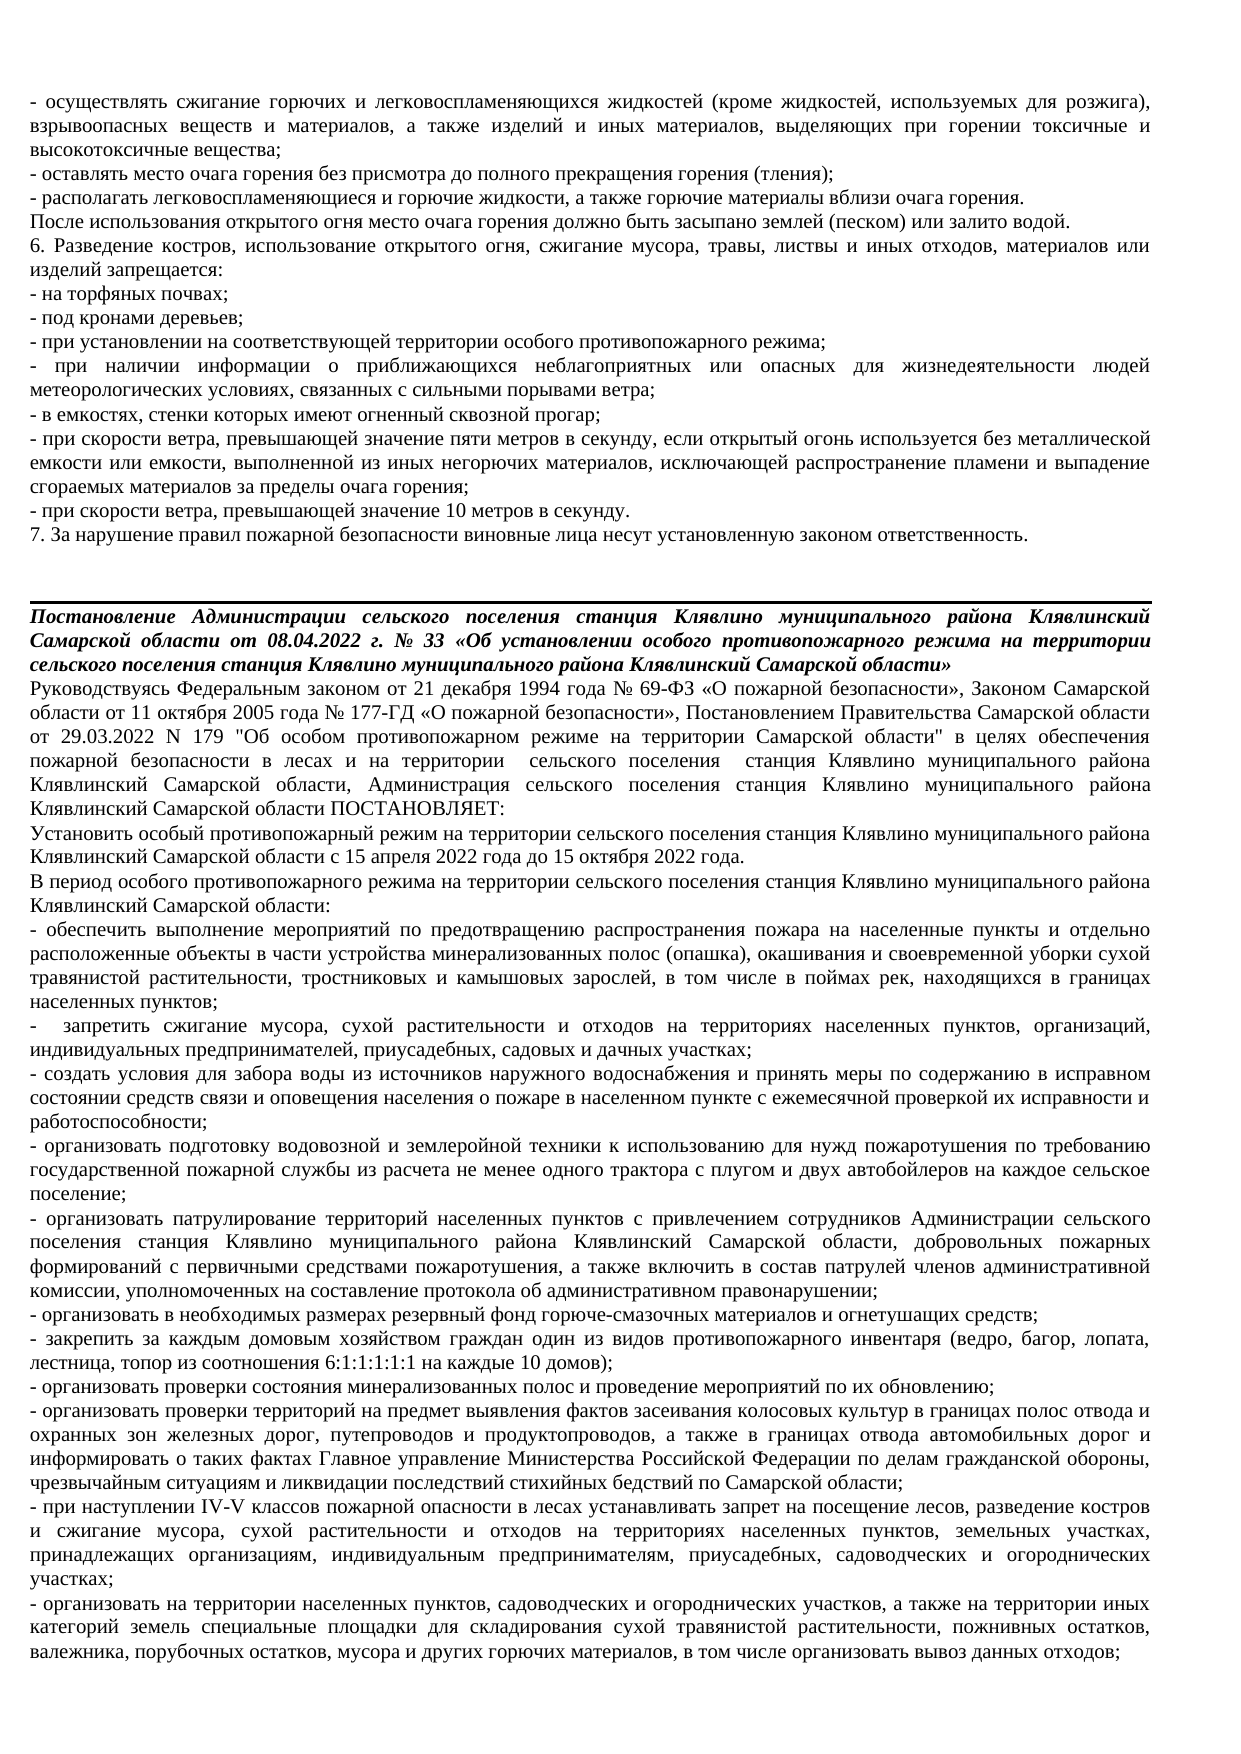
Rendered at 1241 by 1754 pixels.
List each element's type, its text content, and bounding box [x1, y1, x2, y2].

text - при скорости ветра, превышающей значение пяти метров в секунду, если открытый огонь используется без металлической емкости или емкости, выполненной из иных негорючих материалов, исключающей распространение пламени и выпадение сгораемых материалов за пределы очага горения; [29, 426, 1152, 498]
text - организовать на территории населенных пунктов, садоводческих и огороднических участков, а также на территории иных категорий земель специальные площадки для складирования сухой травянистой растительности, пожнивных остатков, валежника, порубочных остатков, мусора и других горючих материалов, в том числе организовать вывоз данных отходов; [29, 1590, 1152, 1663]
text - оставлять место очага горения без присмотра до полного прекращения горения (тления); [29, 161, 1152, 185]
text - при скорости ветра, превышающей значение 10 метров в секунду. [29, 498, 1152, 522]
text - закрепить за каждым домовым хозяйством граждан один из видов противопожарного инвентаря (ведро, багор, лопата, лестница, топор из соотношения 6:1:1:1:1:1 на каждые 10 домов); [29, 1326, 1152, 1374]
text - осуществлять сжигание горючих и легковоспламеняющихся жидкостей (кроме жидкостей, используемых для розжига), взрывоопасных веществ и материалов, а также изделий и иных материалов, выделяющих при горении токсичные и высокотоксичные вещества; [29, 89, 1152, 161]
text - при установлении на соответствующей территории особого противопожарного режима; [29, 329, 1152, 353]
text Установить особый противопожарный режим на территории сельского поселения станция Клявлино муниципального района Клявлинский Самарской области с 15 апреля 2022 года до 15 октября 2022 года. [29, 820, 1152, 868]
text - при наступлении IV-V классов пожарной опасности в лесах устанавливать запрет на посещение лесов, разведение костров и сжигание мусора, сухой растительности и отходов на территориях населенных пунктов, земельных участках, принадлежащих организациям, индивидуальным предпринимателям, приусадебных, садоводческих и огороднических участках; [29, 1494, 1152, 1590]
text - в емкостях, стенки которых имеют огненный сквозной прогар; [29, 401, 1152, 426]
text 7. За нарушение правил пожарной безопасности виновные лица несут установленную законом ответственность. [29, 522, 1152, 546]
text Руководствуясь Федеральным законом от 21 декабря 1994 года № 69-ФЗ «О пожарной безопасности», Законом Самарской области от 11 октября 2005 года № 177-ГД «О пожарной безопасности», Постановлением Правительства Самарской области от 29.03.2022 N 179 "Об особом противопожарном режиме на территории Самарской области" в целях обеспечения пожарной безопасности в лесах и на территории сельского поселения станция Клявлино муниципального района Клявлинский Самарской области, Администрация сельского поселения станция Клявлино муниципального района Клявлинский Самарской области ПОСТАНОВЛЯЕТ: [29, 676, 1152, 820]
text - организовать проверки состояния минерализованных полос и проведение мероприятий по их обновлению; [29, 1374, 1152, 1398]
text - организовать патрулирование территорий населенных пунктов с привлечением сотрудников Администрации сельского поселения станция Клявлино муниципального района Клявлинский Самарской области, добровольных пожарных формирований с первичными средствами пожаротушения, а также включить в состав патрулей членов административной комиссии, уполномоченных на составление протокола об административном правонарушении; [29, 1205, 1152, 1302]
text - на торфяных почвах; [29, 281, 1152, 305]
text В период особого противопожарного режима на территории сельского поселения станция Клявлино муниципального района Клявлинский Самарской области: [29, 868, 1152, 917]
text - при наличии информации о приближающихся неблагоприятных или опасных для жизнедеятельности людей метеорологических условиях, связанных с сильными порывами ветра; [29, 353, 1152, 401]
text После использования открытого огня место очага горения должно быть засыпано землей (песком) или залито водой. [29, 209, 1152, 233]
text - организовать проверки территорий на предмет выявления фактов засеивания колосовых культур в границах полос отвода и охранных зон железных дорог, путепроводов и продуктопроводов, а также в границах отвода автомобильных дорог и информировать о таких фактах Главное управление Министерства Российской Федерации по делам гражданской обороны, чрезвычайным ситуациям и ликвидации последствий стихийных бедствий по Самарской области; [29, 1398, 1152, 1494]
text Постановление Администрации сельского поселения станция Клявлино муниципального района Клявлинский Самарской области от 08.04.2022 г. № 33 «Об установлении особого противопожарного режима на территории сельского поселения станция Клявлино муниципального района Клявлинский Самарской области» [29, 604, 1152, 676]
text - создать условия для забора воды из источников наружного водоснабжения и принять меры по содержанию в исправном состоянии средств связи и оповещения населения о пожаре в населенном пункте с ежемесячной проверкой их исправности и работоспособности; [29, 1061, 1152, 1133]
text - организовать в необходимых размерах резервный фонд горюче-смазочных материалов и огнетушащих средств; [29, 1302, 1152, 1326]
text - организовать подготовку водовозной и землеройной техники к использованию для нужд пожаротушения по требованию государственной пожарной службы из расчета не менее одного трактора с плугом и двух автобойлеров на каждое сельское поселение; [29, 1133, 1152, 1205]
text - располагать легковоспламеняющиеся и горючие жидкости, а также горючие материалы вблизи очага горения. [29, 185, 1152, 209]
text 6. Разведение костров, использование открытого огня, сжигание мусора, травы, листвы и иных отходов, материалов или изделий запрещается: [29, 233, 1152, 281]
text - запретить сжигание мусора, сухой растительности и отходов на территориях населенных пунктов, организаций, индивидуальных предпринимателей, приусадебных, садовых и дачных участках; [29, 1013, 1152, 1061]
text - обеспечить выполнение мероприятий по предотвращению распространения пожара на населенные пункты и отдельно расположенные объекты в части устройства минерализованных полос (опашка), окашивания и своевременной уборки сухой травянистой растительности, тростниковых и камышовых зарослей, в том числе в поймах рек, находящихся в границах населенных пунктов; [29, 917, 1152, 1013]
text - под кронами деревьев; [29, 305, 1152, 329]
